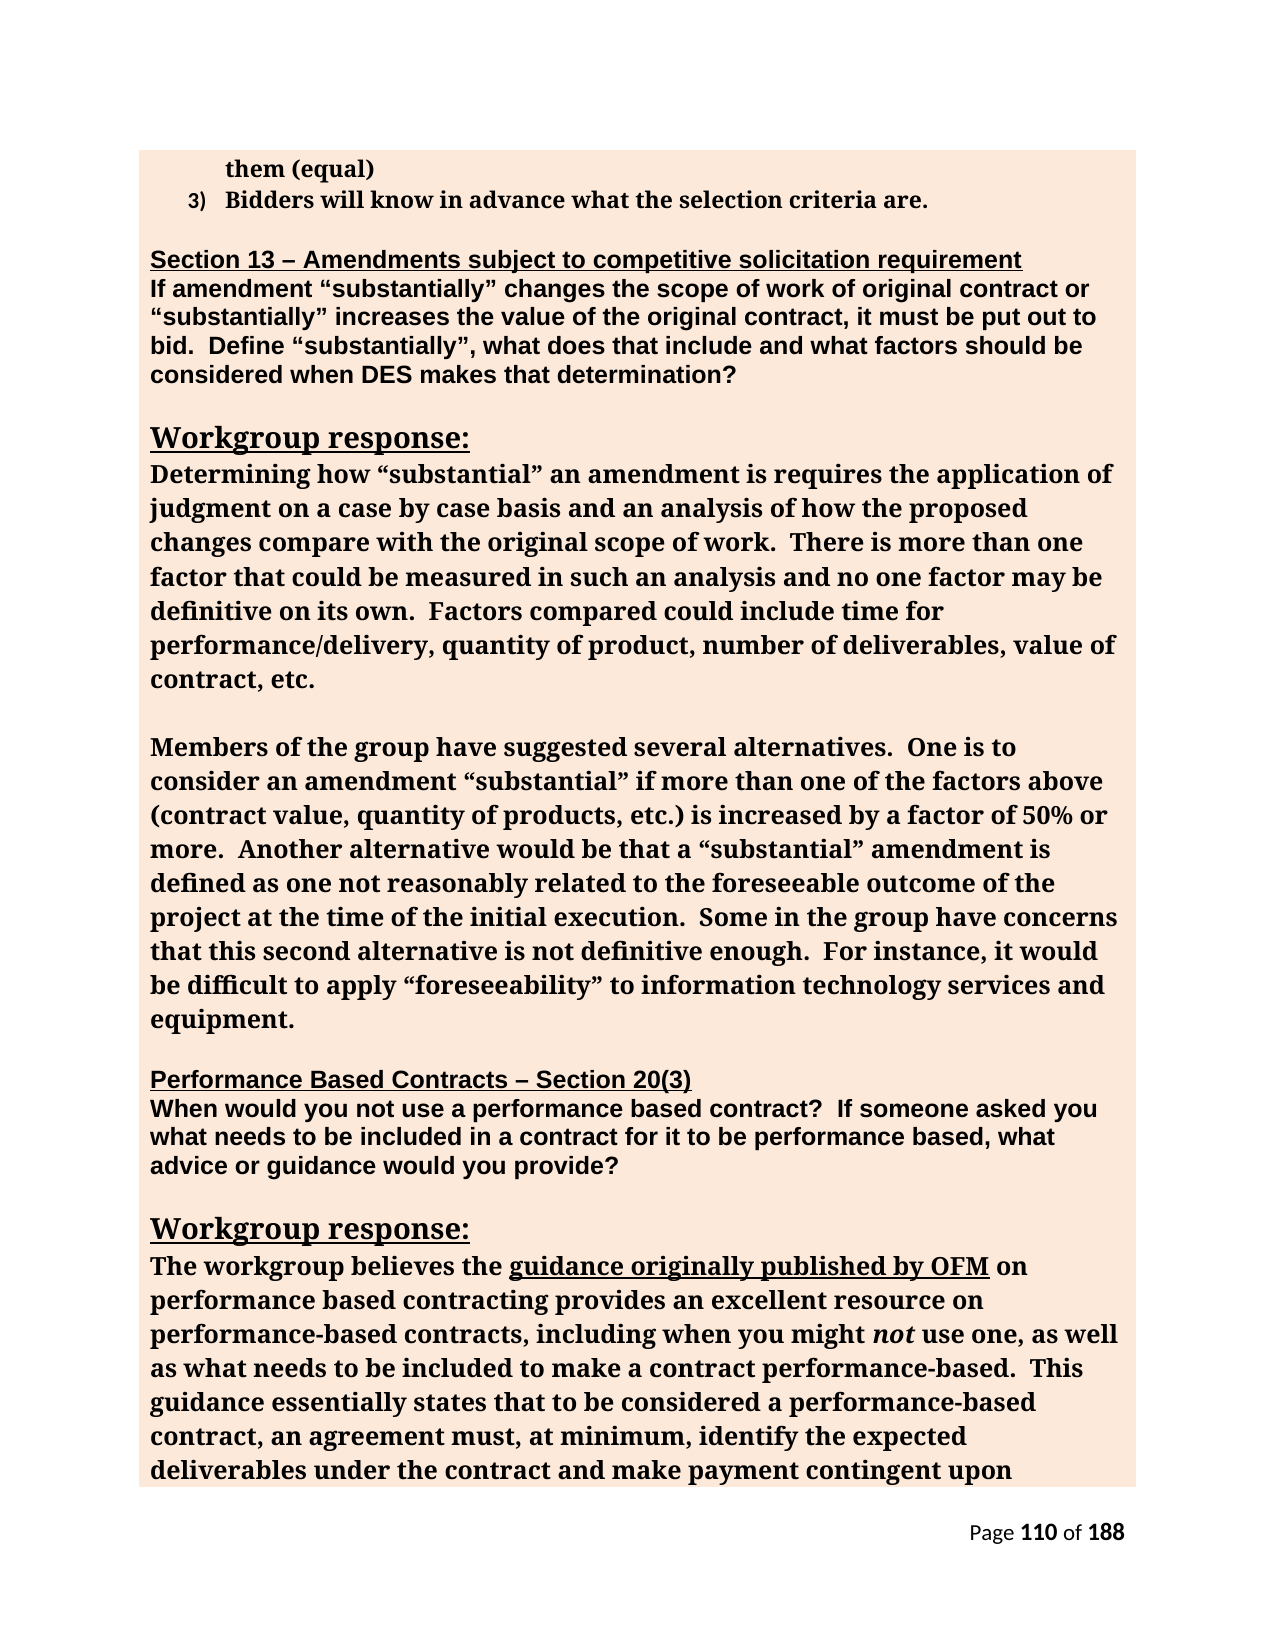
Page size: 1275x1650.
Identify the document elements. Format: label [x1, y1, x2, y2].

table_cell [139, 150, 1136, 1487]
